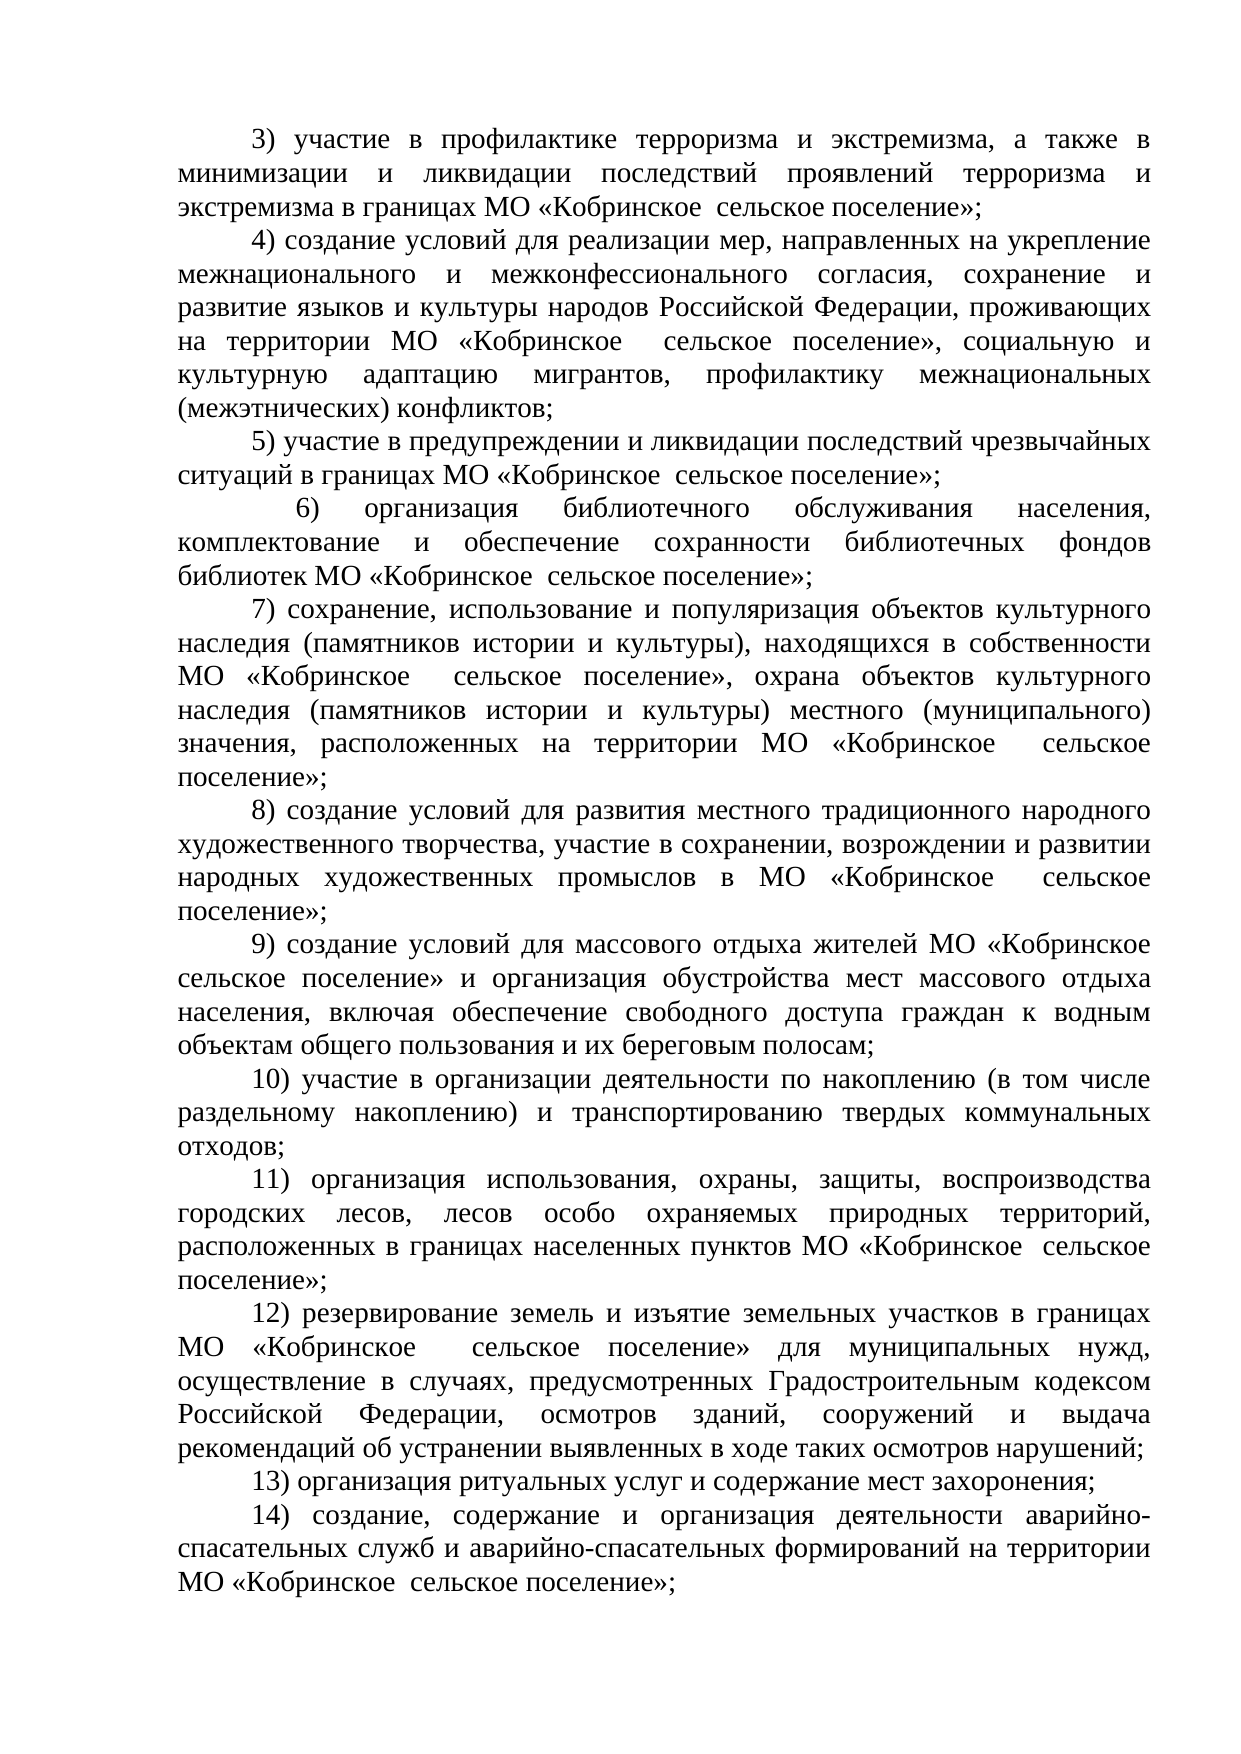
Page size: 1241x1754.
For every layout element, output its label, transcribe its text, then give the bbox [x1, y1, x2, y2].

text 8) создание условий для развития местного традиционного народного художественного творчества, участие в сохранении, возрождении и развитии народных художественных промыслов в МО «Кобринское сельское поселение»; [177, 792, 1152, 927]
text 6) организация библиотечного обслуживания населения, комплектование и обеспечение сохранности библиотечных фондов библиотек МО «Кобринское сельское поселение»; [177, 491, 1152, 591]
text 14) создание, содержание и организация деятельности аварийно-спасательных служб и аварийно-спасательных формирований на территории МО «Кобринское сельское поселение»; [177, 1497, 1152, 1597]
text 4) создание условий для реализации мер, направленных на укрепление межнационального и межконфессионального согласия, сохранение и развитие языков и культуры народов Российской Федерации, проживающих на территории МО «Кобринское сельское поселение», социальную и культурную адаптацию мигрантов, профилактику межнациональных (межэтнических) конфликтов; [177, 222, 1152, 423]
text 3) участие в профилактике терроризма и экстремизма, а также в минимизации и ликвидации последствий проявлений терроризма и экстремизма в границах МО «Кобринское сельское поселение»; [177, 122, 1152, 222]
text 11) организация использования, охраны, защиты, воспроизводства городских лесов, лесов особо охраняемых природных территорий, расположенных в границах населенных пунктов МО «Кобринское сельское поселение»; [177, 1161, 1152, 1296]
text 13) организация ритуальных услуг и содержание мест захоронения; [177, 1463, 1152, 1497]
text 10) участие в организации деятельности по накоплению (в том числе раздельному накоплению) и транспортированию твердых коммунальных отходов; [177, 1061, 1152, 1161]
text 5) участие в предупреждении и ликвидации последствий чрезвычайных ситуаций в границах МО «Кобринское сельское поселение»; [177, 423, 1152, 491]
text 12) резервирование земель и изъятие земельных участков в границах МО «Кобринское сельское поселение» для муниципальных нужд, осуществление в случаях, предусмотренных Градостроительным кодексом Российской Федерации, осмотров зданий, сооружений и выдача рекомендаций об устранении выявленных в ходе таких осмотров нарушений; [177, 1296, 1152, 1463]
text 9) создание условий для массового отдыха жителей МО «Кобринское сельское поселение» и организация обустройства мест массового отдыха населения, включая обеспечение свободного доступа граждан к водным объектам общего пользования и их береговым полосам; [177, 927, 1152, 1061]
text 7) сохранение, использование и популяризация объектов культурного наследия (памятников истории и культуры), находящихся в собственности МО «Кобринское сельское поселение», охрана объектов культурного наследия (памятников истории и культуры) местного (муниципального) значения, расположенных на территории МО «Кобринское сельское поселение»; [177, 591, 1152, 792]
